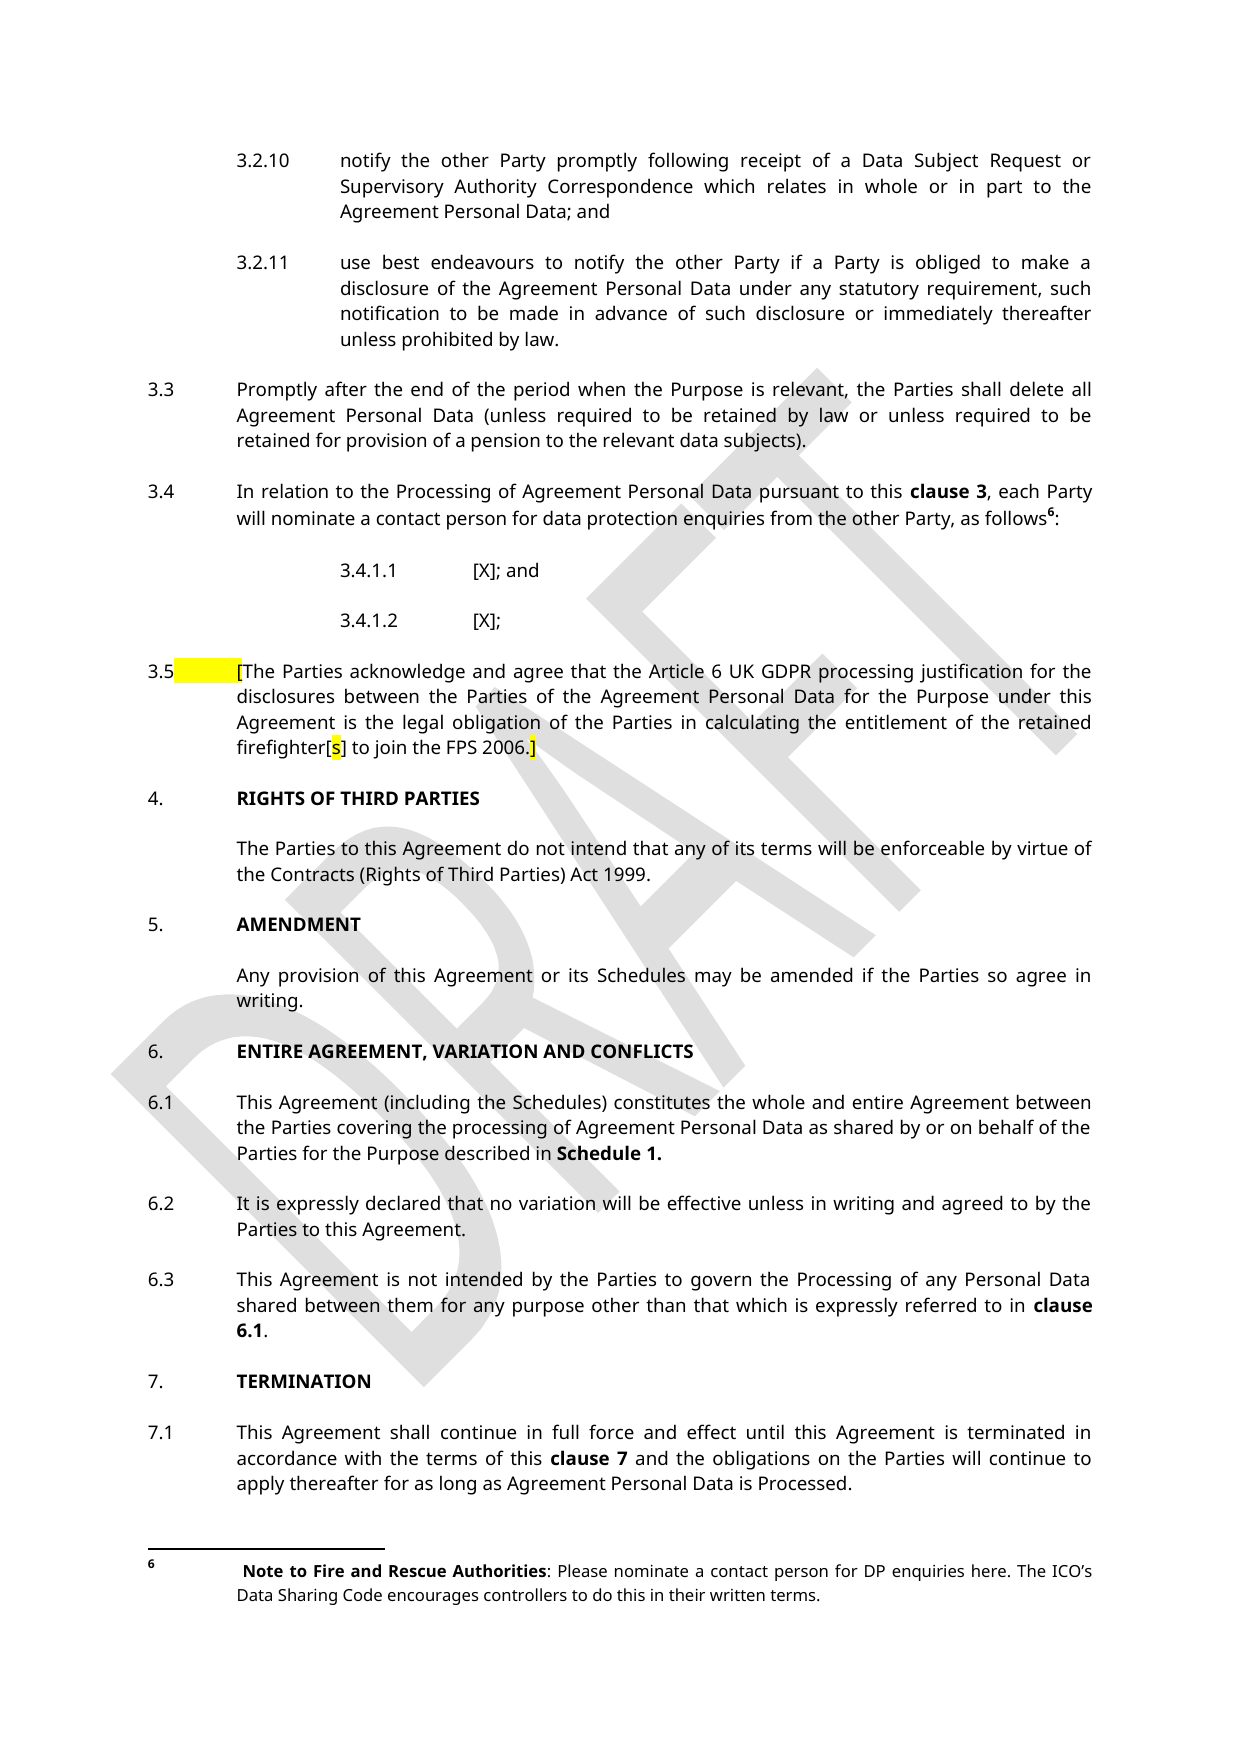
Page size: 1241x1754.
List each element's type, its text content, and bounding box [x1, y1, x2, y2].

list TERMINATION [89, 1368, 1092, 1394]
list This Agreement is not intended by the Parties to govern the Processing of any Personal Data shared between them for any purpose other than that which is expressly referred to in clause ‎6.1. [148, 1267, 1092, 1343]
list ENTIRE AGREEMENT, VARIATION AND CONFLICTS [89, 1038, 1092, 1064]
text [The Parties acknowledge and agree that the Article 6 UK GDPR processing justification for the disclosures between the Parties of the Agreement Personal Data for the Purpose under this Agreement is the legal obligation of the Parties in calculating the entitlement of the retained firefighter[s] to join the FPS 2006.] [148, 658, 1092, 760]
text [X]; [340, 607, 1092, 633]
text [X]; and [340, 557, 1092, 582]
text Promptly after the end of the period when the Purpose is relevant, the Parties shall delete all Agreement Personal Data (unless required to be retained by law or unless required to be retained for provision of a pension to the relevant data subjects). [148, 376, 1092, 453]
list It is expressly declared that no variation will be effective unless in writing and agreed to by the Parties to this Agreement. [148, 1191, 1092, 1242]
list AMENDMENT [89, 912, 1092, 937]
list This Agreement (including the Schedules) constitutes the whole and entire Agreement between the Parties covering the processing of Agreement Personal Data as shared by or on behalf of the Parties for the Purpose described in Schedule ‎1. [148, 1089, 1092, 1166]
list This Agreement shall continue in full force and effect until this Agreement is terminated in accordance with the terms of this clause ‎7 and the obligations on the Parties will continue to apply thereafter for as long as Agreement Personal Data is Processed. [148, 1419, 1092, 1496]
text The Parties to this Agreement do not intend that any of its terms will be enforceable by virtue of the Contracts (Rights of Third Parties) Act 1999. [236, 836, 1092, 887]
text notify the other Party promptly following receipt of a Data Subject Request or Supervisory Authority Correspondence which relates in whole or in part to the Agreement Personal Data; and [236, 148, 1092, 224]
text use best endeavours to notify the other Party if a Party is obliged to make a disclosure of the Agreement Personal Data under any statutory requirement, such notification to be made in advance of such disclosure or immediately thereafter unless prohibited by law. [236, 249, 1092, 351]
list RIGHTS OF THIRD PARTIES [89, 785, 1092, 811]
text Any provision of this Agreement or its Schedules may be amended if the Parties so agree in writing. [236, 962, 1092, 1013]
text In relation to the Processing of Agreement Personal Data pursuant to this clause ‎3, each Party will nominate a contact person for data protection enquiries from the other Party, as follows: [148, 478, 1092, 532]
